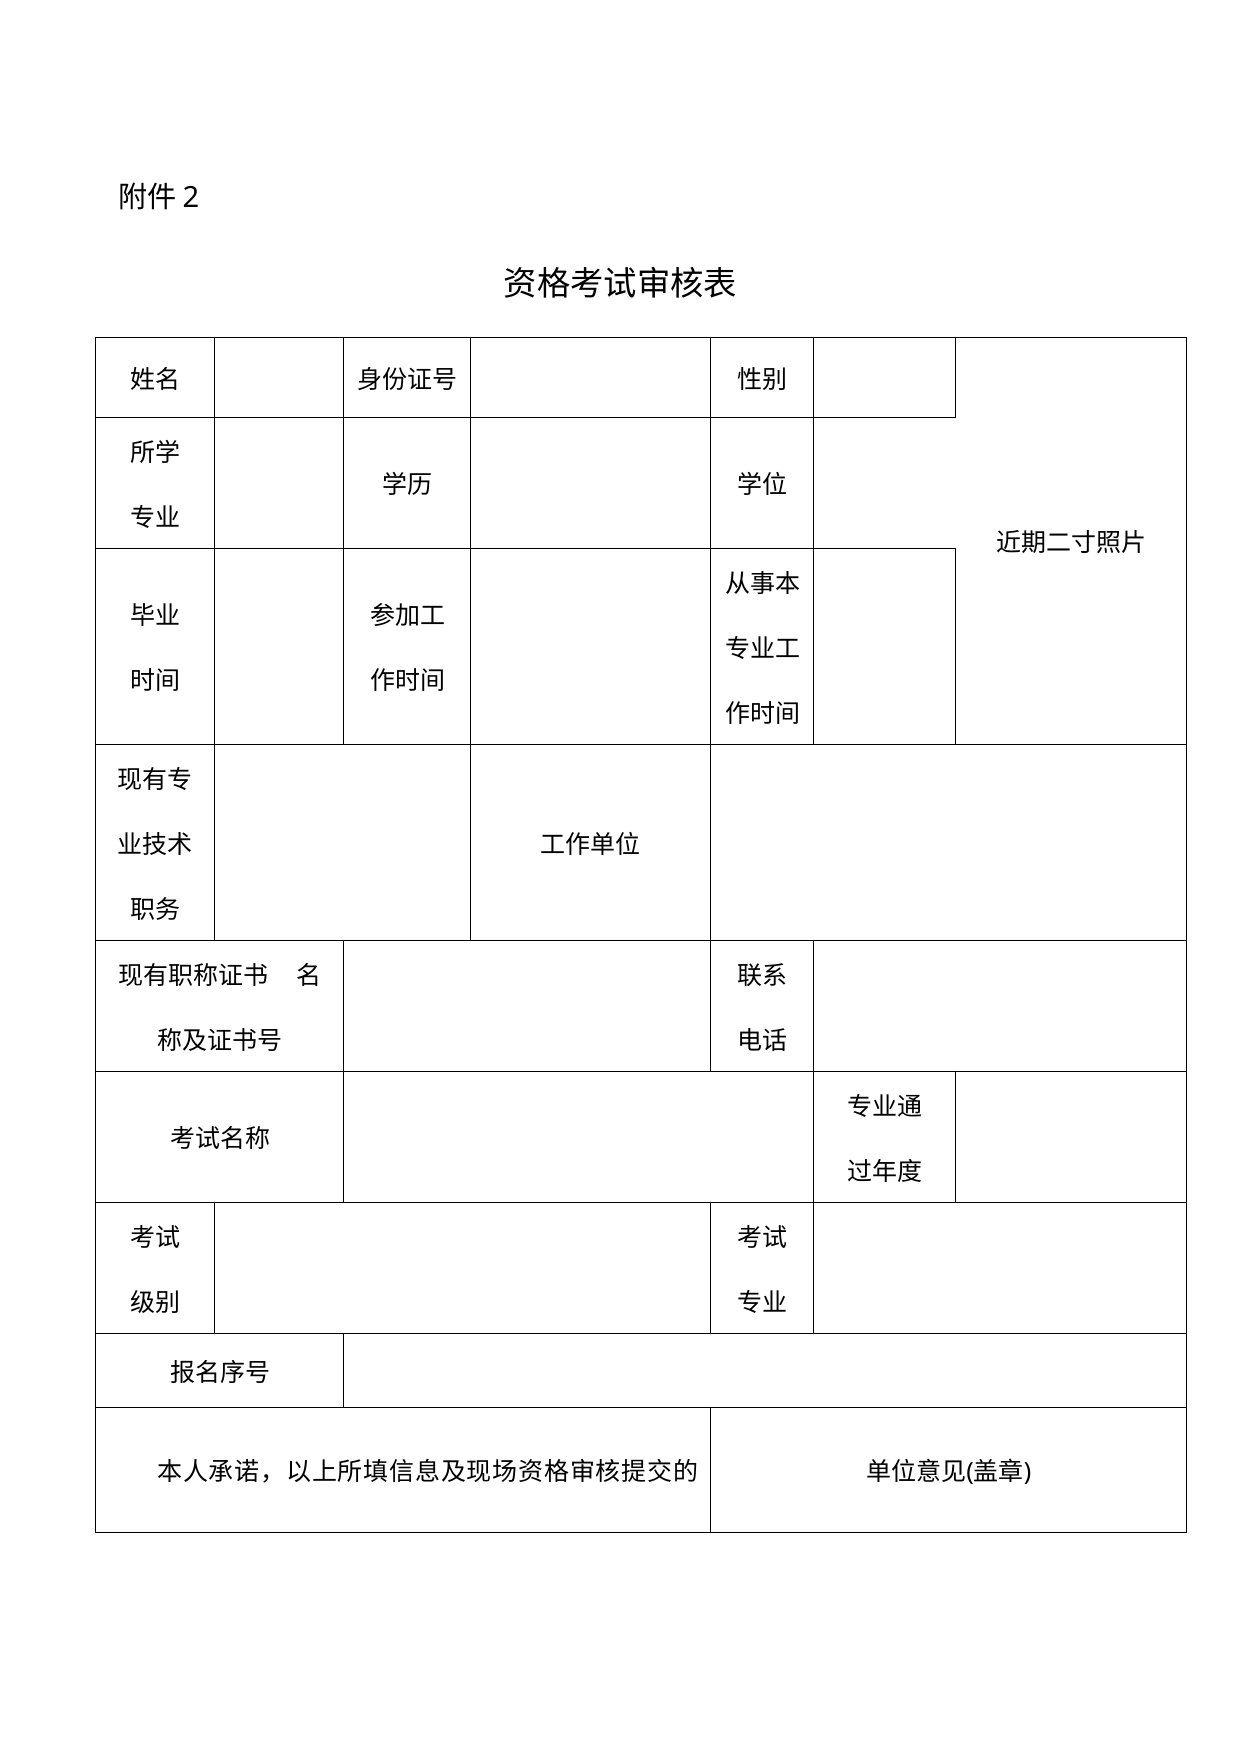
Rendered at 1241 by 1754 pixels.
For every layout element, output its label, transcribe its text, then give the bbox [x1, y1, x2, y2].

table_cell 考试 级别 [96, 1203, 214, 1333]
table_cell 报名序号 [96, 1334, 343, 1407]
table_cell [814, 941, 1186, 1071]
table_cell [344, 941, 710, 1071]
table_cell 本人承诺，以上所填信息及现场资格审核提交的所有材料均真实准确，如有弄虚作假、提供虚假材料等违纪违规行为，本人愿意承担相关处理决定。 确认签字： [96, 1408, 710, 1532]
table_cell 学历 [344, 418, 470, 548]
table_cell 参加工 作时间 [344, 549, 470, 744]
table_cell 考试 专业 [711, 1203, 813, 1333]
table_cell 现有专业技术职务 [96, 745, 214, 940]
table_cell 现有职称证书 名称及证书号 [96, 941, 343, 1071]
table_cell 所学 专业 [96, 418, 214, 548]
table_cell [814, 1203, 1186, 1333]
table_header [215, 338, 343, 417]
text 附件2 [118, 162, 1122, 227]
table_cell 联系 电话 [711, 941, 813, 1071]
table_cell [344, 1334, 1186, 1407]
table_cell [711, 745, 1186, 940]
table_cell 专业通 过年度 [814, 1072, 955, 1202]
table_cell 考试名称 [96, 1072, 343, 1202]
table_cell [814, 549, 955, 744]
table_header 身份证号 [344, 338, 470, 417]
table_header 近期二寸照片 [955, 338, 1186, 744]
table_cell [814, 418, 955, 548]
table_header 性别 [711, 338, 813, 417]
table_cell 毕业 时间 [96, 549, 214, 744]
table_cell [956, 1072, 1186, 1202]
table_cell 单位意见(盖章) 年 月 日 [711, 1408, 1186, 1532]
table_cell [344, 1072, 813, 1202]
table_header [814, 338, 955, 417]
table_cell 学位 [711, 418, 813, 548]
table_header 姓名 [96, 338, 214, 417]
table_cell [215, 418, 343, 548]
table_cell [471, 549, 710, 744]
text 资格考试审核表 [118, 248, 1122, 313]
table_header [471, 338, 710, 417]
table_cell [471, 418, 710, 548]
table_cell [215, 1203, 710, 1333]
table_cell 工作单位 [471, 745, 710, 940]
table_cell [215, 549, 343, 744]
table_cell [215, 745, 470, 940]
table_cell 从事本专业工作时间 [711, 549, 813, 744]
